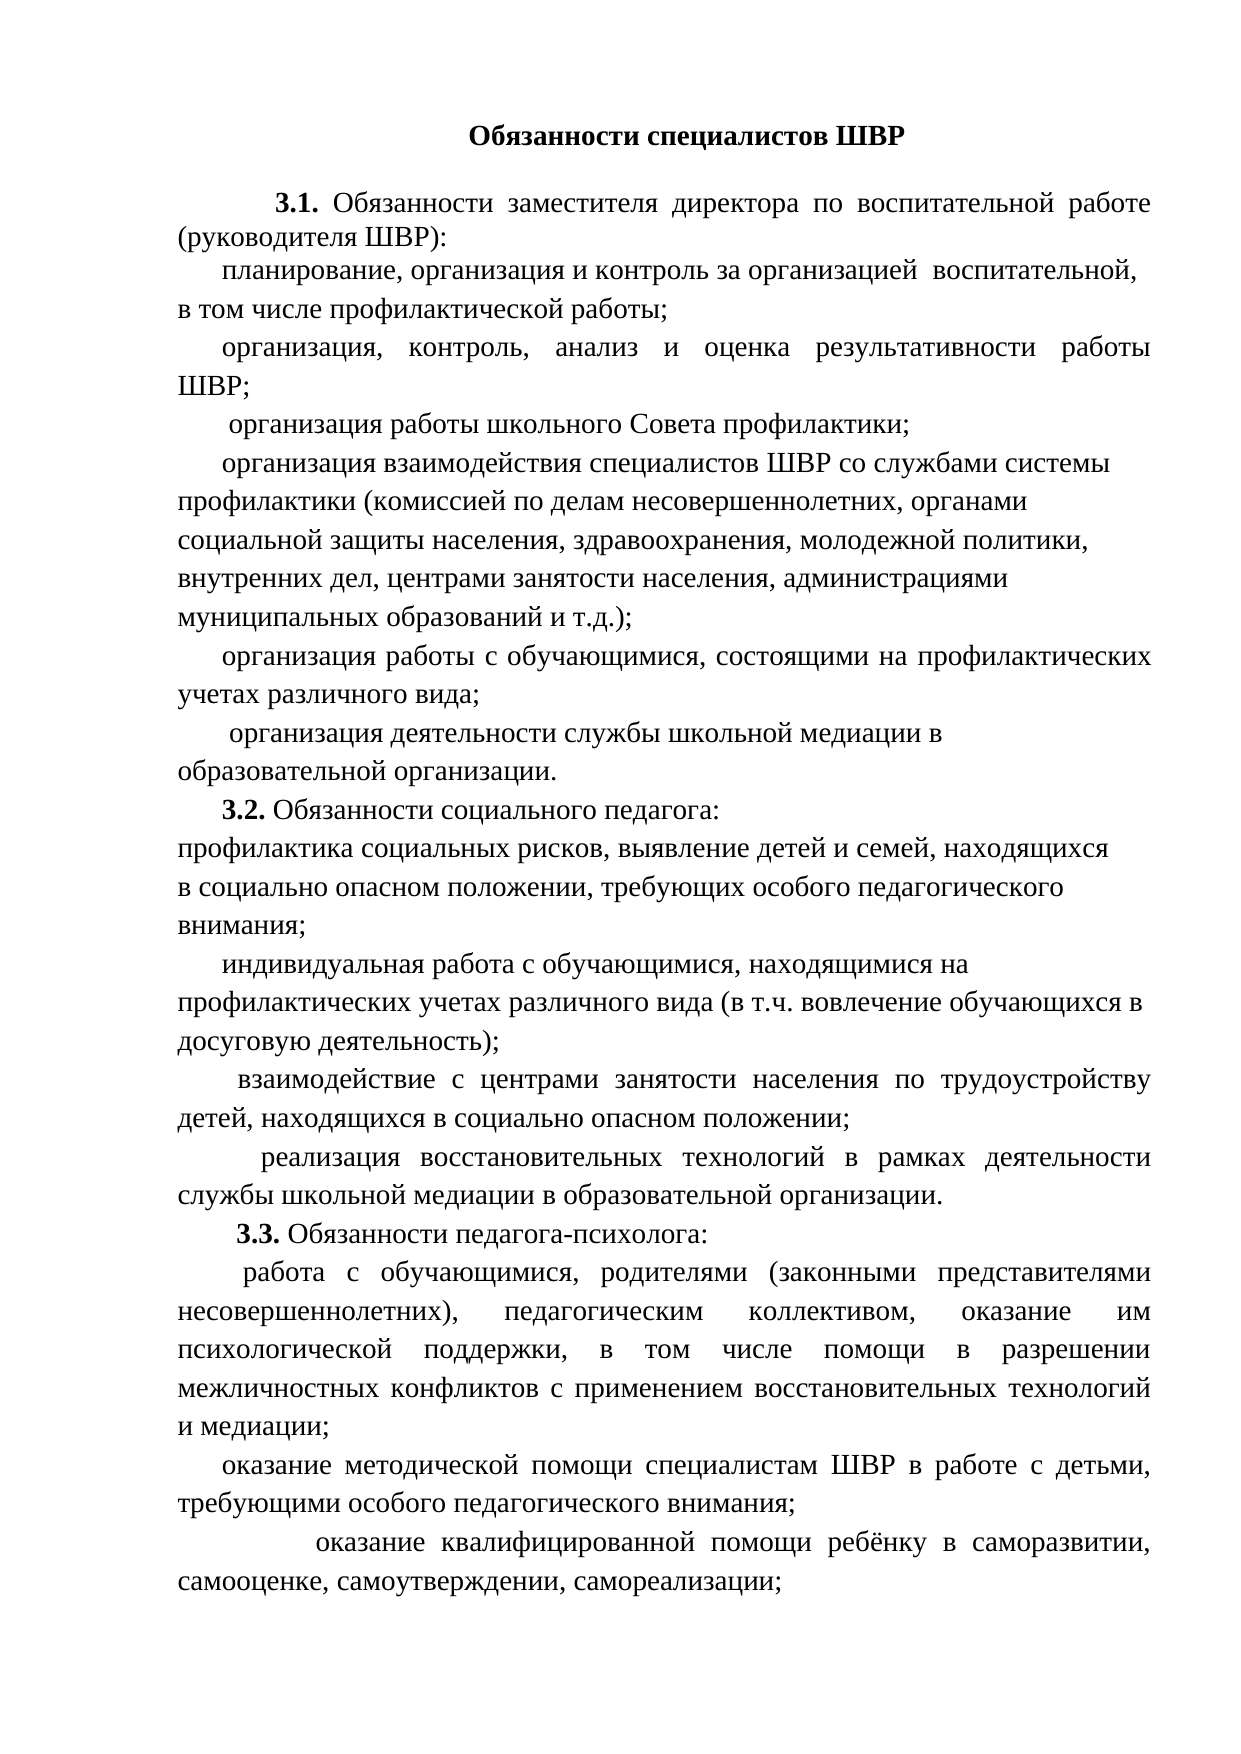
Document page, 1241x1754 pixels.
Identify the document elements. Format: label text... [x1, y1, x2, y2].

text реализация восстановительных технологий в рамках деятельности службы школьной медиации в образовательной организации. [177, 1139, 1152, 1211]
text 3.2. Обязанности социального педагога: профилактика социальных рисков, выявление детей и семей, находящихся в социально опасном положении, требующих особого педагогического внимания; [177, 792, 1152, 941]
text организация взаимодействия специалистов ШВР со службами системы профилактики (комиссией по делам несовершеннолетних, органами социальной защиты населения, здравоохранения, молодежной политики, внутренних дел, центрами занятости населения, администрациями муниципальных образований и т.д.); [177, 445, 1152, 633]
text взаимодействие с центрами занятости населения по трудоустройству детей, находящихся в социально опасном положении; [177, 1062, 1152, 1134]
text оказание методической помощи специалистам ШВР в работе с детьми, требующими особого педагогического внимания; [177, 1447, 1152, 1519]
text 3.3. Обязанности педагога-психолога: [177, 1216, 1152, 1249]
text работа с обучающимися, родителями (законными представителями несовершеннолетних), педагогическим коллективом, оказание им психологической поддержки, в том числе помощи в разрешении межличностных конфликтов с применением восстановительных технологий и медиации; [177, 1254, 1152, 1442]
text организация работы с обучающимися, состоящими на профилактических учетах различного вида; [177, 638, 1152, 710]
text оказание квалифицированной помощи ребёнку в саморазвитии, самооценке, самоутверждении, самореализации; [177, 1524, 1152, 1596]
text индивидуальная работа с обучающимися, находящимися на профилактических учетах различного вида (в т.ч. вовлечение обучающихся в досуговую деятельность); [177, 946, 1152, 1057]
text организация деятельности службы школьной медиации в образовательной организации. [177, 715, 1152, 787]
text организация, контроль, анализ и оценка результативности работы ШВР; организация работы школьного Совета профилактики; [177, 329, 1152, 440]
text планирование, организация и контроль за организацией воспитательной, в том числе профилактической работы; [177, 252, 1152, 324]
text Обязанности специалистов ШВР [177, 118, 1152, 152]
text 3.1. Обязанности заместителя директора по воспитательной работе (руководителя ШВР): [177, 152, 1152, 252]
